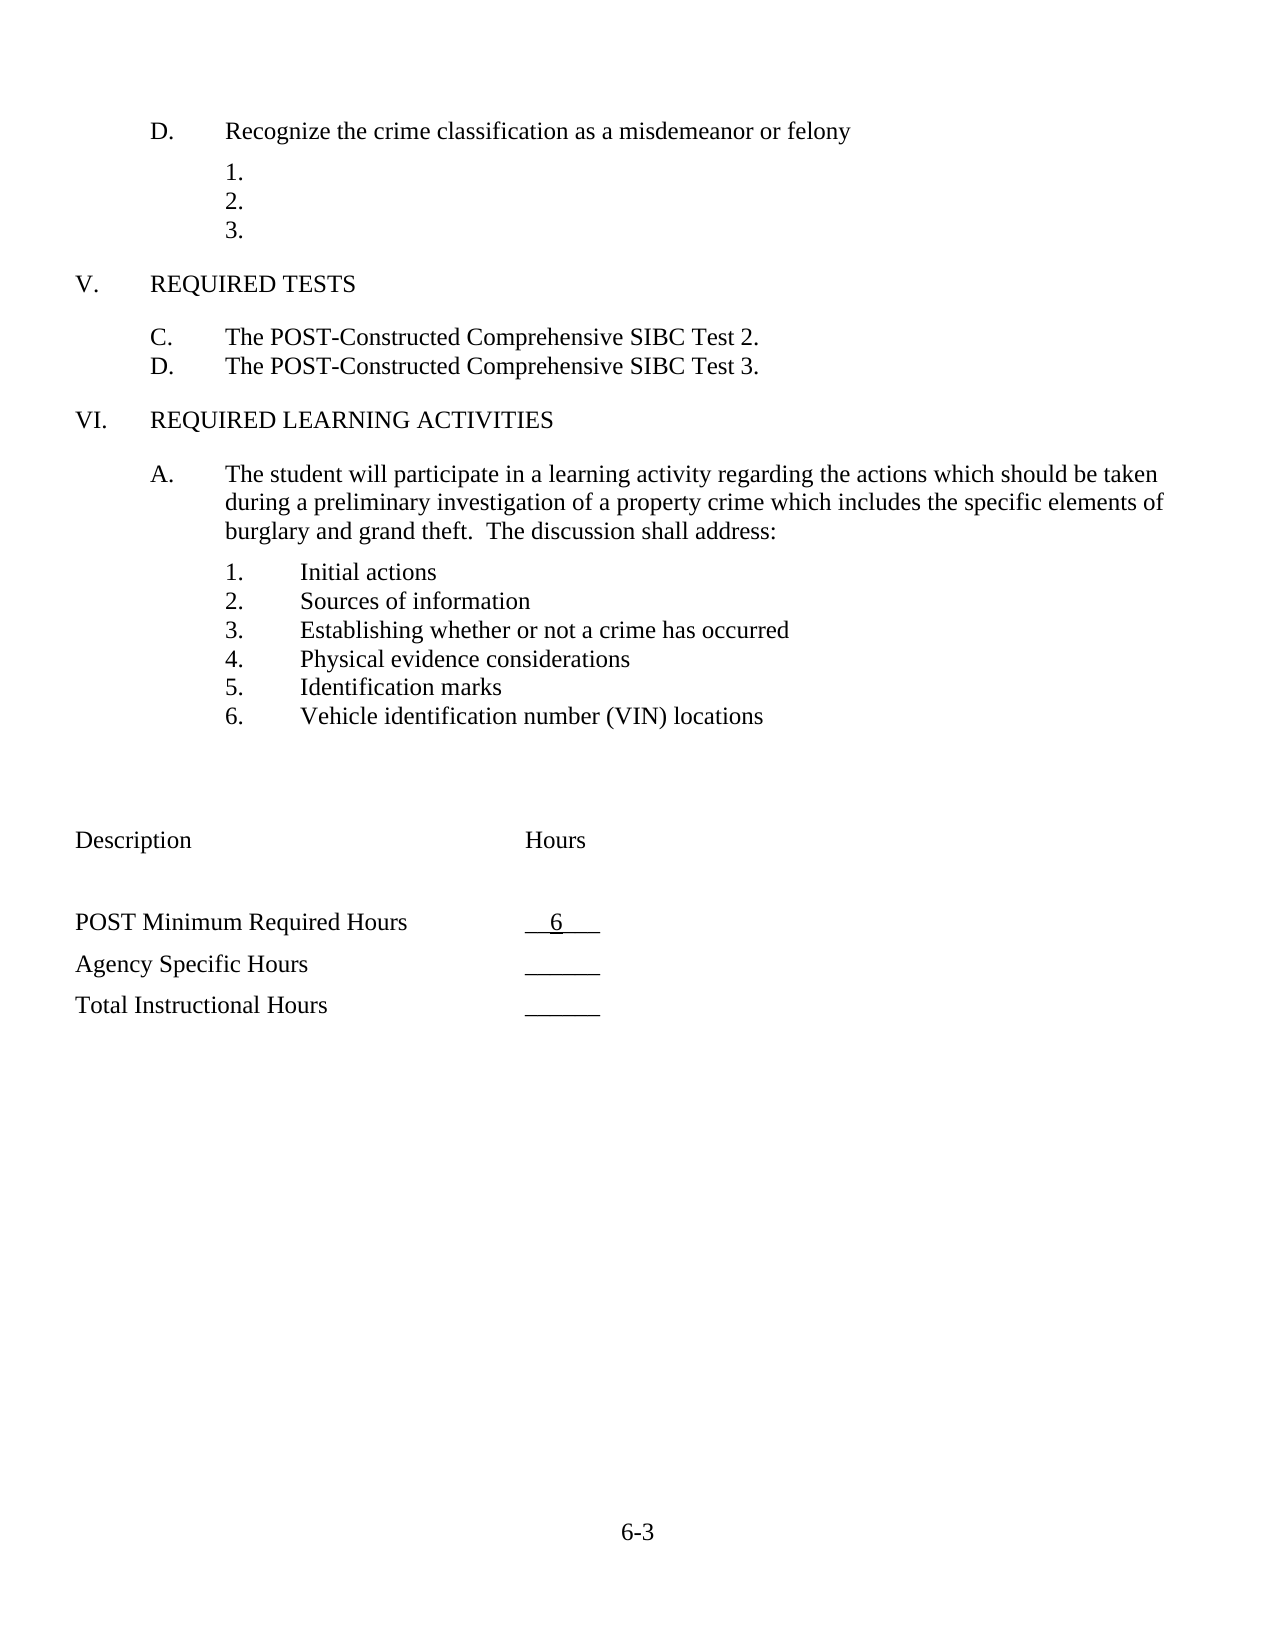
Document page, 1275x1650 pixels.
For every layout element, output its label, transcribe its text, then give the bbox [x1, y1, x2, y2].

subtitle REQUIRED TESTS [75, 269, 1200, 297]
list The POST-Constructed Comprehensive SIBC Test 2. [150, 322, 1200, 351]
list The POST-Constructed Comprehensive SIBC Test 3. [150, 351, 1200, 380]
text Total Instructional Hours ______ [75, 990, 1200, 1019]
text POST Minimum Required Hours __6___ [75, 907, 1200, 936]
list Recognize the crime classification as a misdemeanor or felony [150, 116, 1200, 145]
list The student will participate in a learning activity regarding the actions which should be taken during a preliminary investigation of a property crime which includes the specific elements of burglary and grand theft. The discussion shall address: [150, 459, 1200, 545]
list Vehicle identification number (VIN) locations [225, 701, 1200, 730]
text Agency Specific Hours ______ [75, 949, 1200, 977]
list Identification marks [225, 672, 1200, 701]
list Physical evidence considerations [225, 644, 1200, 672]
list Establishing whether or not a crime has occurred [225, 615, 1200, 644]
list Initial actions [225, 557, 1200, 586]
list Sources of information [225, 586, 1200, 615]
text Description Hours [75, 825, 1200, 854]
subtitle REQUIRED LEARNING ACTIVITIES [75, 405, 1200, 434]
